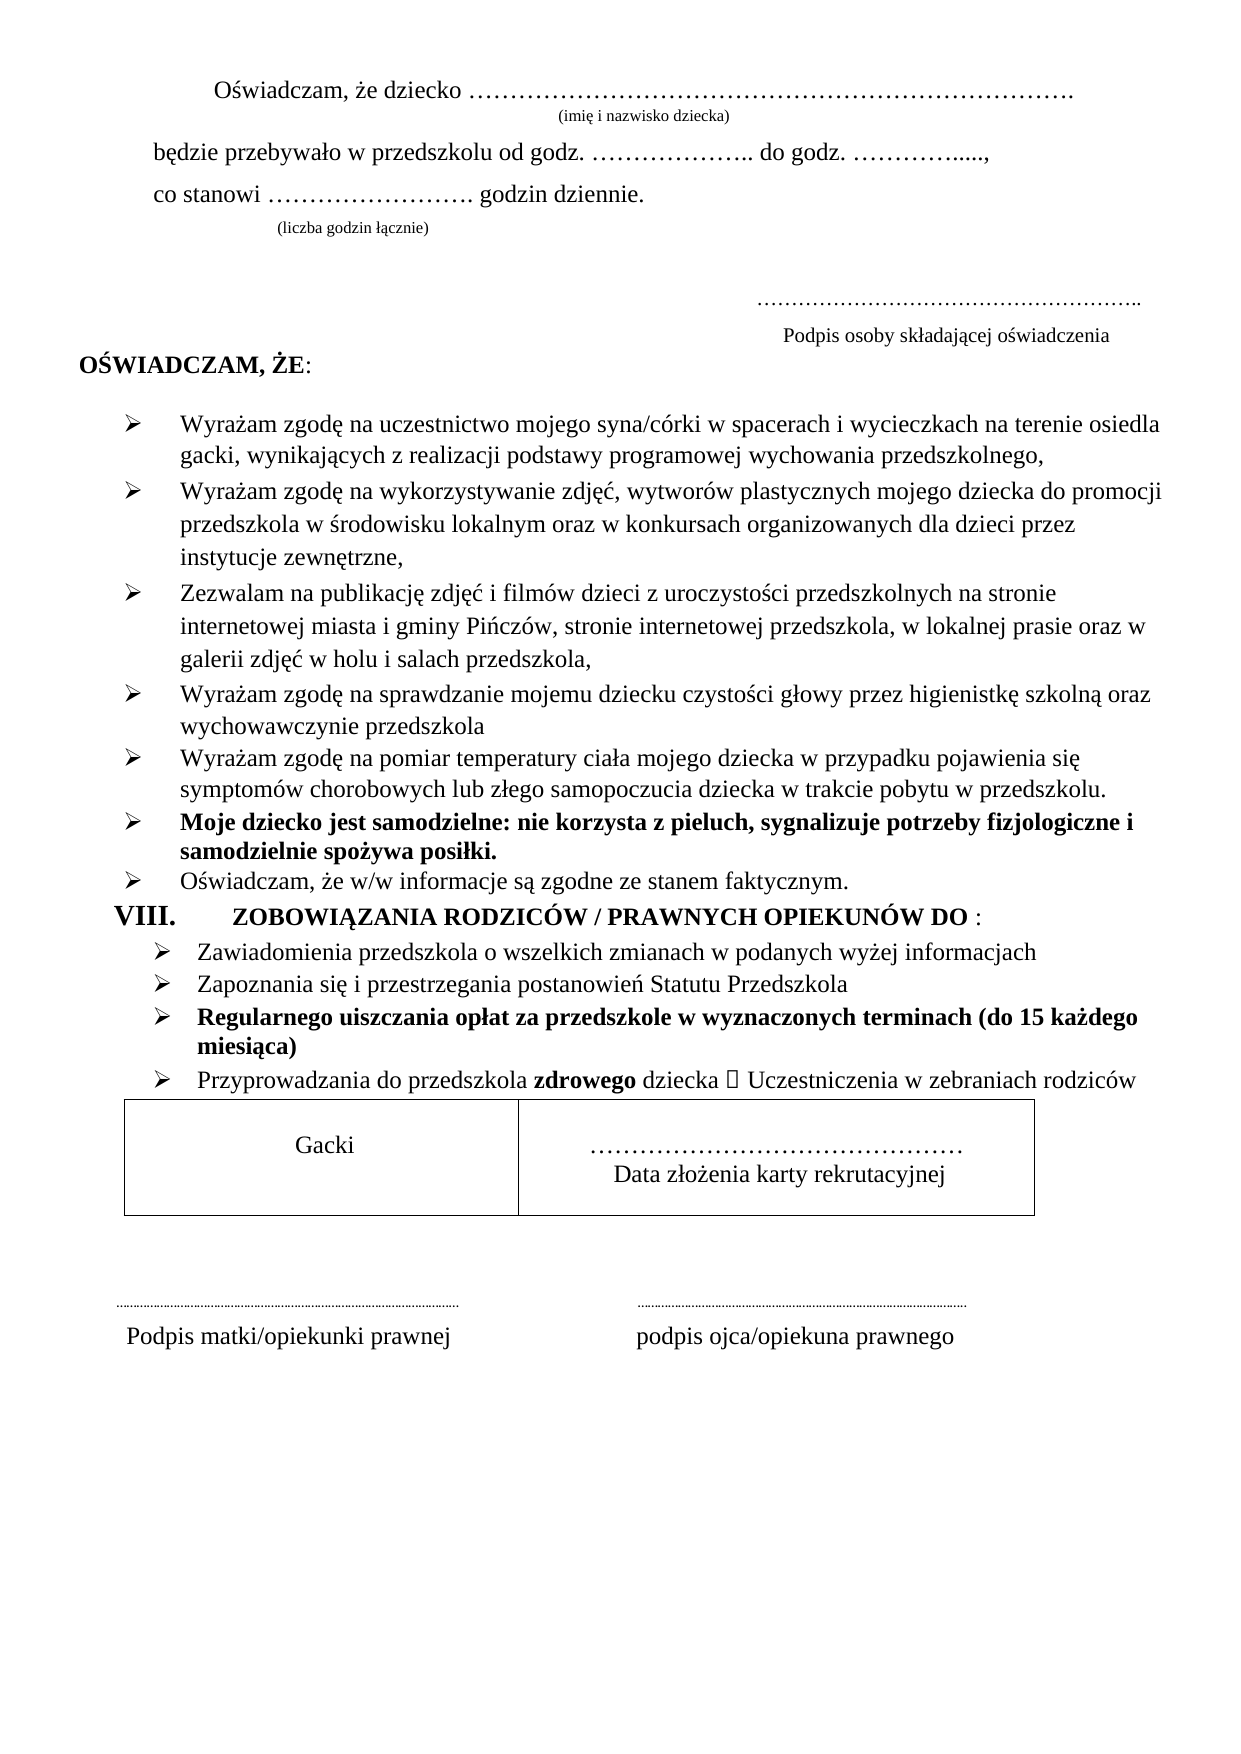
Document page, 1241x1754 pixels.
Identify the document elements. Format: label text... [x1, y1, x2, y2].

list Regularnego uiszczania opłat za przedszkole w wyznaczonych terminach (do 15 każdego miesiąca) [152, 1002, 1149, 1060]
list Moje dziecko jest samodzielne: nie korzysta z pieluch, sygnalizuje potrzeby fizjologiczne i samodzielnie spożywa posiłki. [123, 807, 1165, 865]
table_header Gacki [125, 1100, 518, 1215]
list Wyrażam zgodę na sprawdzanie mojemu dziecku czystości głowy przez higienistkę szkolną oraz wychowawczynie przedszkola [123, 679, 1165, 739]
list Zawiadomienia przedszkola o wszelkich zmianach w podanych wyżej informacjach [152, 937, 1149, 966]
text ………………………………………………………………………………………… …………………………………………………………………………………….. [75, 1293, 1165, 1311]
text ……………………………………………….. [153, 251, 1141, 311]
list Zezwalam na publikację zdjęć i filmów dzieci z uroczystości przedszkolnych na stronie internetowej miasta i gminy Pińczów, stronie internetowej przedszkola, w lokalnej prasie oraz w galerii zdjęć w holu i salach przedszkola, [123, 578, 1165, 672]
text Oświadczam, że dziecko ………………………………………………………………. [153, 75, 1134, 104]
list Wyrażam zgodę na wykorzystywanie zdjęć, wytworów plastycznych mojego dziecka do promocji przedszkola w środowisku lokalnym oraz w konkursach organizowanych dla dzieci przez instytucje zewnętrzne, [123, 476, 1165, 571]
table_header ……………………………………… Data złożenia karty rekrutacyjnej [519, 1100, 1034, 1215]
text będzie przebywało w przedszkolu od godz. ……………….. do godz. …………....., [153, 137, 1141, 166]
text OŚWIADCZAM, ŻE: [78, 350, 1165, 378]
text (imię i nazwisko dziecka) [123, 106, 1165, 125]
list Wyrażam zgodę na uczestnictwo mojego syna/córki w spacerach i wycieczkach na terenie osiedla gacki, wynikających z realizacji podstawy programowej wychowania przedszkolnego, [123, 409, 1165, 469]
list Oświadczam, że w/w informacje są zgodne ze stanem faktycznym. [123, 866, 1165, 895]
text co stanowi ……………………. godzin dziennie. (liczba godzin łącznie) [153, 179, 1141, 238]
list ZOBOWIĄZANIA RODZICÓW / PRAWNYCH OPIEKUNÓW DO : [114, 898, 1165, 932]
list Przyprowadzania do przedszkola zdrowego dziecka  Uczestniczenia w zebraniach rodziców [152, 1061, 1149, 1096]
text Podpis matki/opiekunki prawnej podpis ojca/opiekuna prawnego [75, 1321, 1165, 1350]
list Zapoznania się i przestrzegania postanowień Statutu Przedszkola [152, 969, 1149, 998]
text Podpis osoby składającej oświadczenia [121, 323, 1161, 347]
list Wyrażam zgodę na pomiar temperatury ciała mojego dziecka w przypadku pojawienia się symptomów chorobowych lub złego samopoczucia dziecka w trakcie pobytu w przedszkolu. [123, 743, 1165, 803]
